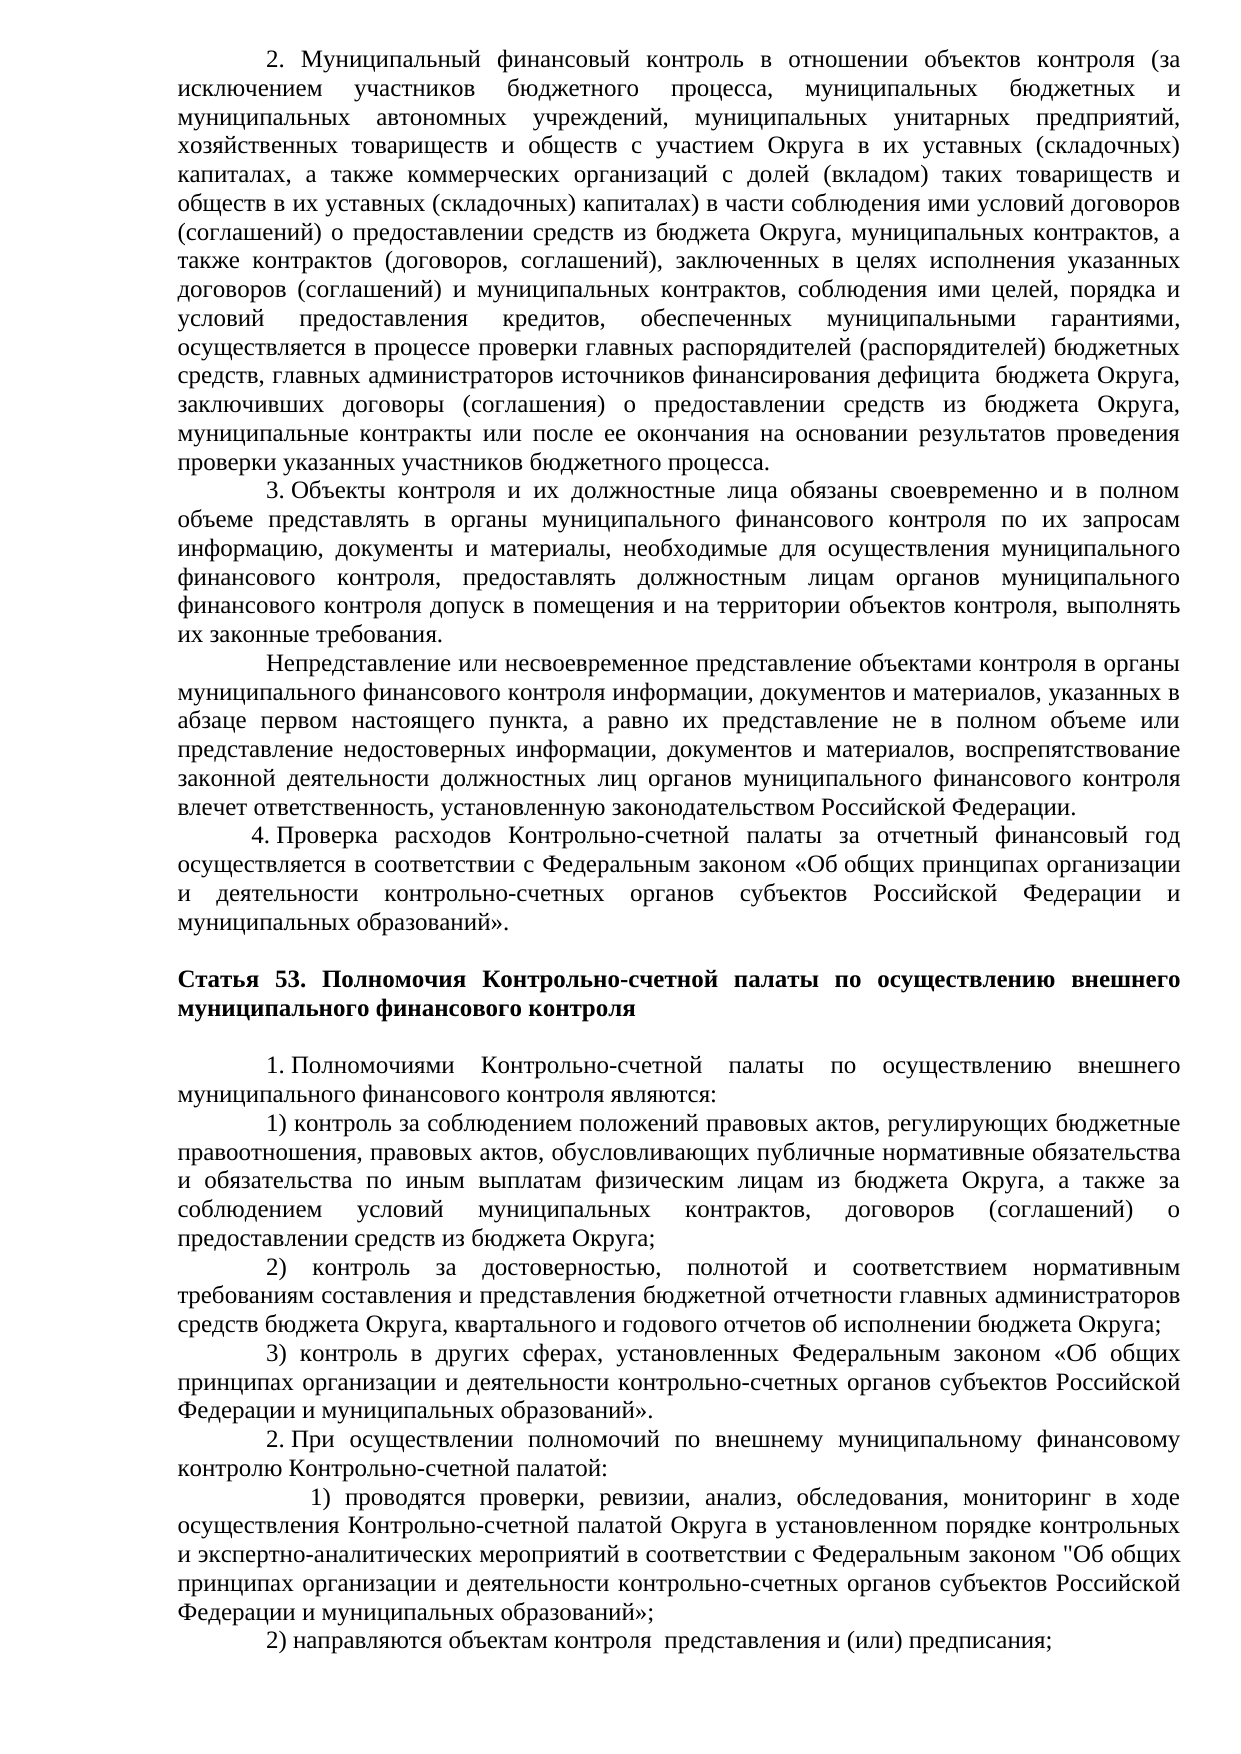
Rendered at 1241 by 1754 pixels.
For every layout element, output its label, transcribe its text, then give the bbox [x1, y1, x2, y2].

text 1) контроль за соблюдением положений правовых актов, регулирующих бюджетные правоотношения, правовых актов, обусловливающих публичные нормативные обязательства и обязательства по иным выплатам физическим лицам из бюджета Округа, а также за соблюдением условий муниципальных контрактов, договоров (соглашений) о предоставлении средств из бюджета Округа; [177, 1108, 1181, 1252]
text 2) контроль за достоверностью, полнотой и соответствием нормативным требованиям составления и представления бюджетной отчетности главных администраторов средств бюджета Округа, квартального и годового отчетов об исполнении бюджета Округа; [177, 1252, 1181, 1338]
text 2. При осуществлении полномочий по внешнему муниципальному финансовому контролю Контрольно-счетной палатой: [177, 1424, 1181, 1482]
text 2) направляются объектам контроля представления и (или) предписания; [177, 1626, 1181, 1654]
text 3) контроль в других сферах, установленных Федеральным законом «Об общих принципах организации и деятельности контрольно-счетных органов субъектов Российской Федерации и муниципальных образований». [177, 1338, 1181, 1424]
text 3. Объекты контроля и их должностные лица обязаны своевременно и в полном объеме представлять в органы муниципального финансового контроля по их запросам информацию, документы и материалы, необходимые для осуществления муниципального финансового контроля, предоставлять должностным лицам органов муниципального финансового контроля допуск в помещения и на территории объектов контроля, выполнять их законные требования. [177, 476, 1181, 648]
text Статья 53. Полномочия Контрольно-счетной палаты по осуществлению внешнего муниципального финансового контроля [177, 964, 1181, 1022]
text 1. Полномочиями Контрольно-счетной палаты по осуществлению внешнего муниципального финансового контроля являются: [177, 1051, 1181, 1108]
text 2. Муниципальный финансовый контроль в отношении объектов контроля (за исключением участников бюджетного процесса, муниципальных бюджетных и муниципальных автономных учреждений, муниципальных унитарных предприятий, хозяйственных товариществ и обществ с участием Округа в их уставных (складочных) капиталах, а также коммерческих организаций с долей (вкладом) таких товариществ и обществ в их уставных (складочных) капиталах) в части соблюдения ими условий договоров (соглашений) о предоставлении средств из бюджета Округа, муниципальных контрактов, а также контрактов (договоров, соглашений), заключенных в целях исполнения указанных договоров (соглашений) и муниципальных контрактов, соблюдения ими целей, порядка и условий предоставления кредитов, обеспеченных муниципальными гарантиями, осуществляется в процессе проверки главных распорядителей (распорядителей) бюджетных средств, главных администраторов источников финансирования дефицита бюджета Округа, заключивших договоры (соглашения) о предоставлении средств из бюджета Округа, муниципальные контракты или после ее окончания на основании результатов проведения проверки указанных участников бюджетного процесса. [177, 44, 1181, 476]
text Непредставление или несвоевременное представление объектами контроля в органы муниципального финансового контроля информации, документов и материалов, указанных в абзаце первом настоящего пункта, а равно их представление не в полном объеме или представление недостоверных информации, документов и материалов, воспрепятствование законной деятельности должностных лиц органов муниципального финансового контроля влечет ответственность, установленную законодательством Российской Федерации. [177, 648, 1181, 821]
text 1) проводятся проверки, ревизии, анализ, обследования, мониторинг в ходе осуществления Контрольно-счетной палатой Округа в установленном порядке контрольных и экспертно-аналитических мероприятий в соответствии с Федеральным законом "Об общих принципах организации и деятельности контрольно-счетных органов субъектов Российской Федерации и муниципальных образований»; [177, 1482, 1181, 1626]
text 4. Проверка расходов Контрольно-счетной палаты за отчетный финансовый год осуществляется в соответствии с Федеральным законом «Об общих принципах организации и деятельности контрольно-счетных органов субъектов Российской Федерации и муниципальных образований». [177, 821, 1181, 936]
